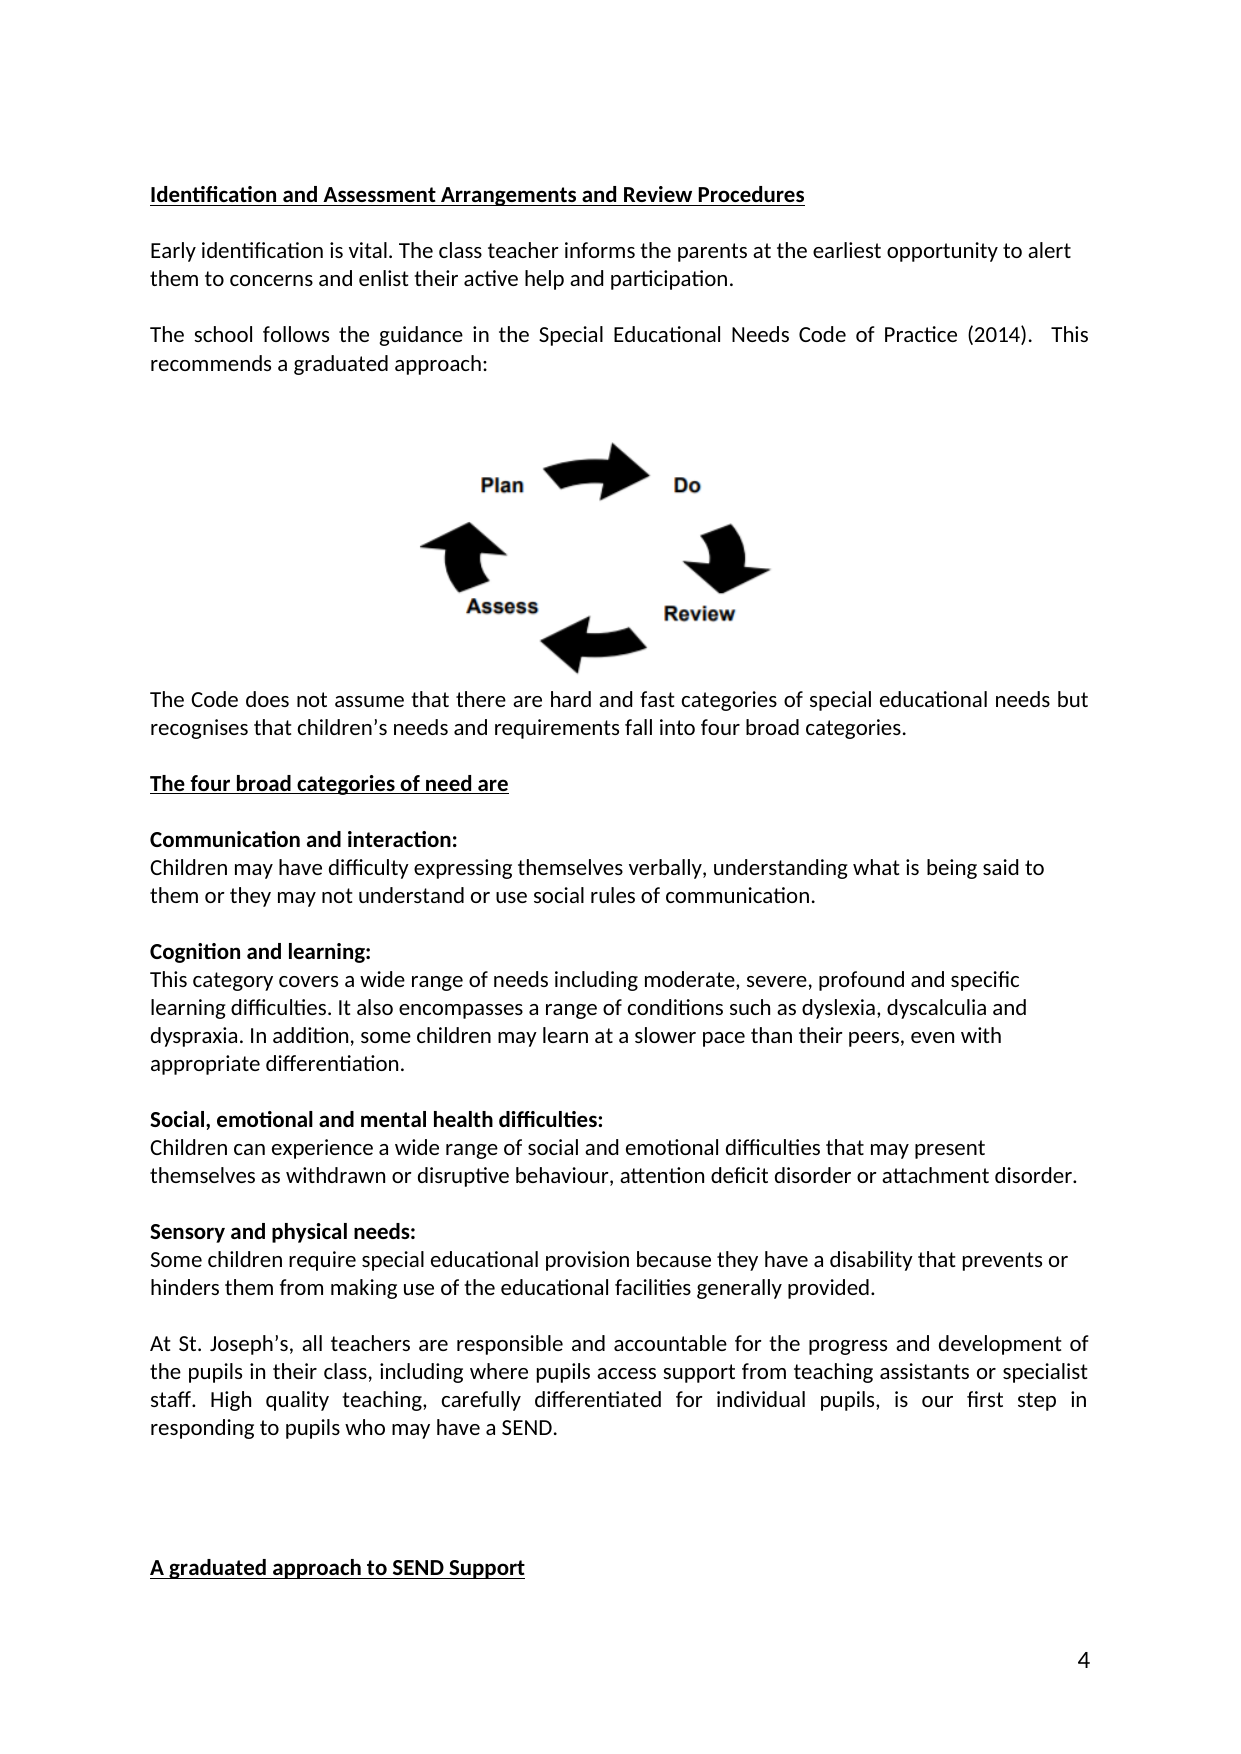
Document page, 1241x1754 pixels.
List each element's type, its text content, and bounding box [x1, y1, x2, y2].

text Identification and Assessment Arrangements and Review Procedures [150, 181, 1090, 208]
text Social, emotional and mental health difficulties: [150, 1105, 1090, 1133]
picture [419, 430, 790, 685]
text The Code does not assume that there are hard and fast categories of special educational needs but recognises that children’s needs and requirements fall into four broad categories. [150, 685, 1090, 741]
text Children can experience a wide range of social and emotional difficulties that may present themselves as withdrawn or disruptive behaviour, attention deficit disorder or attachment disorder. [150, 1133, 1090, 1189]
text The four broad categories of need are [150, 769, 1090, 797]
text A graduated approach to SEND Support [150, 1553, 1090, 1582]
text Some children require special educational provision because they have a disability that prevents or hinders them from making use of the educational facilities generally provided. [150, 1245, 1090, 1301]
text Communication and interaction: [150, 825, 1090, 853]
text Children may have difficulty expressing themselves verbally, understanding what is being said to them or they may not understand or use social rules of communication. [150, 853, 1090, 909]
text At St. Joseph’s, all teachers are responsible and accountable for the progress and development of the pupils in their class, including where pupils access support from teaching assistants or specialist staff. High quality teaching, carefully differentiated for individual pupils, is our first step in responding to pupils who may have a SEND. [150, 1329, 1090, 1441]
text This category covers a wide range of needs including moderate, severe, profound and specific learning difficulties. It also encompasses a range of conditions such as dyslexia, dyscalculia and dyspraxia. In addition, some children may learn at a slower pace than their peers, even with appropriate differentiation. [150, 965, 1090, 1077]
text Sensory and physical needs: [150, 1217, 1090, 1245]
text Early identification is vital. The class teacher informs the parents at the earliest opportunity to alert them to concerns and enlist their active help and participation. [150, 237, 1090, 293]
text The school follows the guidance in the Special Educational Needs Code of Practice (2014). This recommends a graduated approach: [150, 321, 1090, 377]
text Cognition and learning: [150, 937, 1090, 965]
